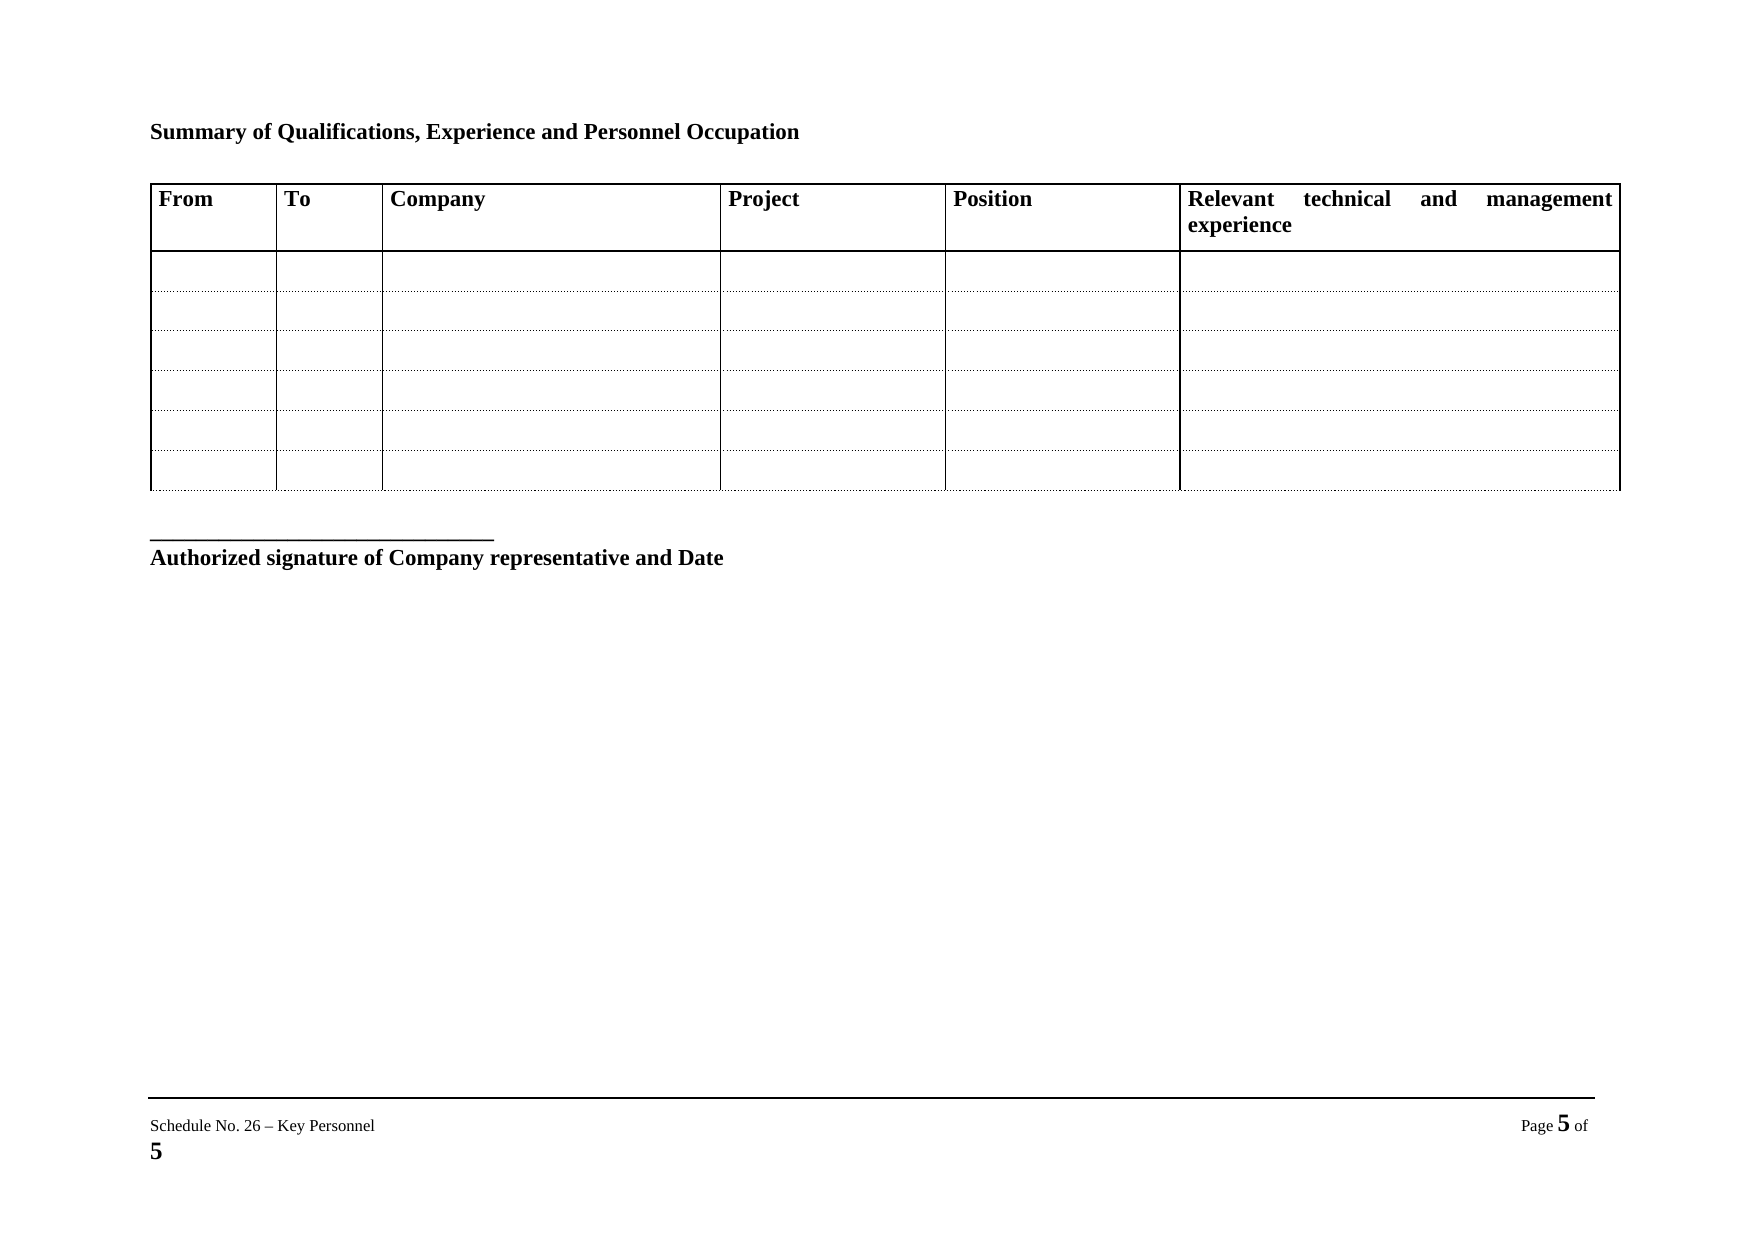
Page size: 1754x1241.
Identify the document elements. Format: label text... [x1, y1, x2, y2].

table_cell [277, 370, 382, 410]
table_cell [946, 291, 1179, 330]
text ______________________________ [150, 517, 1604, 544]
table_cell [383, 291, 720, 330]
table_cell [383, 450, 720, 490]
table_cell [383, 410, 720, 450]
table_cell [277, 450, 382, 490]
table_cell [277, 410, 382, 450]
text Summary of Qualifications, Experience and Personnel Occupation [150, 118, 1604, 144]
table_header Company [383, 185, 720, 250]
table_cell [946, 410, 1179, 450]
table_cell [721, 291, 945, 330]
table_header Relevant technical and management experience [1181, 185, 1619, 250]
table_cell [1181, 291, 1619, 330]
table_cell [721, 450, 945, 490]
table_cell [383, 330, 720, 370]
table_cell [152, 330, 276, 370]
table_header Position [946, 185, 1179, 250]
table_cell [383, 370, 720, 410]
table_cell [277, 291, 382, 330]
text Authorized signature of Company representative and Date [150, 544, 1604, 570]
table_cell [152, 450, 276, 490]
table_cell [1181, 370, 1619, 410]
table_header From [152, 185, 276, 250]
table_cell [1181, 252, 1619, 291]
table_cell [946, 450, 1179, 490]
table_cell [721, 410, 945, 450]
table_cell [946, 370, 1179, 410]
table_header To [277, 185, 382, 250]
table_cell [152, 291, 276, 330]
table_cell [721, 370, 945, 410]
table_cell [1181, 450, 1619, 490]
table_cell [946, 330, 1179, 370]
table_cell [152, 252, 276, 291]
table_cell [277, 252, 382, 291]
table_cell [721, 252, 945, 291]
table_cell [1181, 410, 1619, 450]
table_cell [152, 410, 276, 450]
table_cell [277, 330, 382, 370]
table_cell [1181, 330, 1619, 370]
table_cell [946, 252, 1179, 291]
table_header Project [721, 185, 945, 250]
table_cell [383, 252, 720, 291]
table_cell [721, 330, 945, 370]
table_cell [152, 370, 276, 410]
